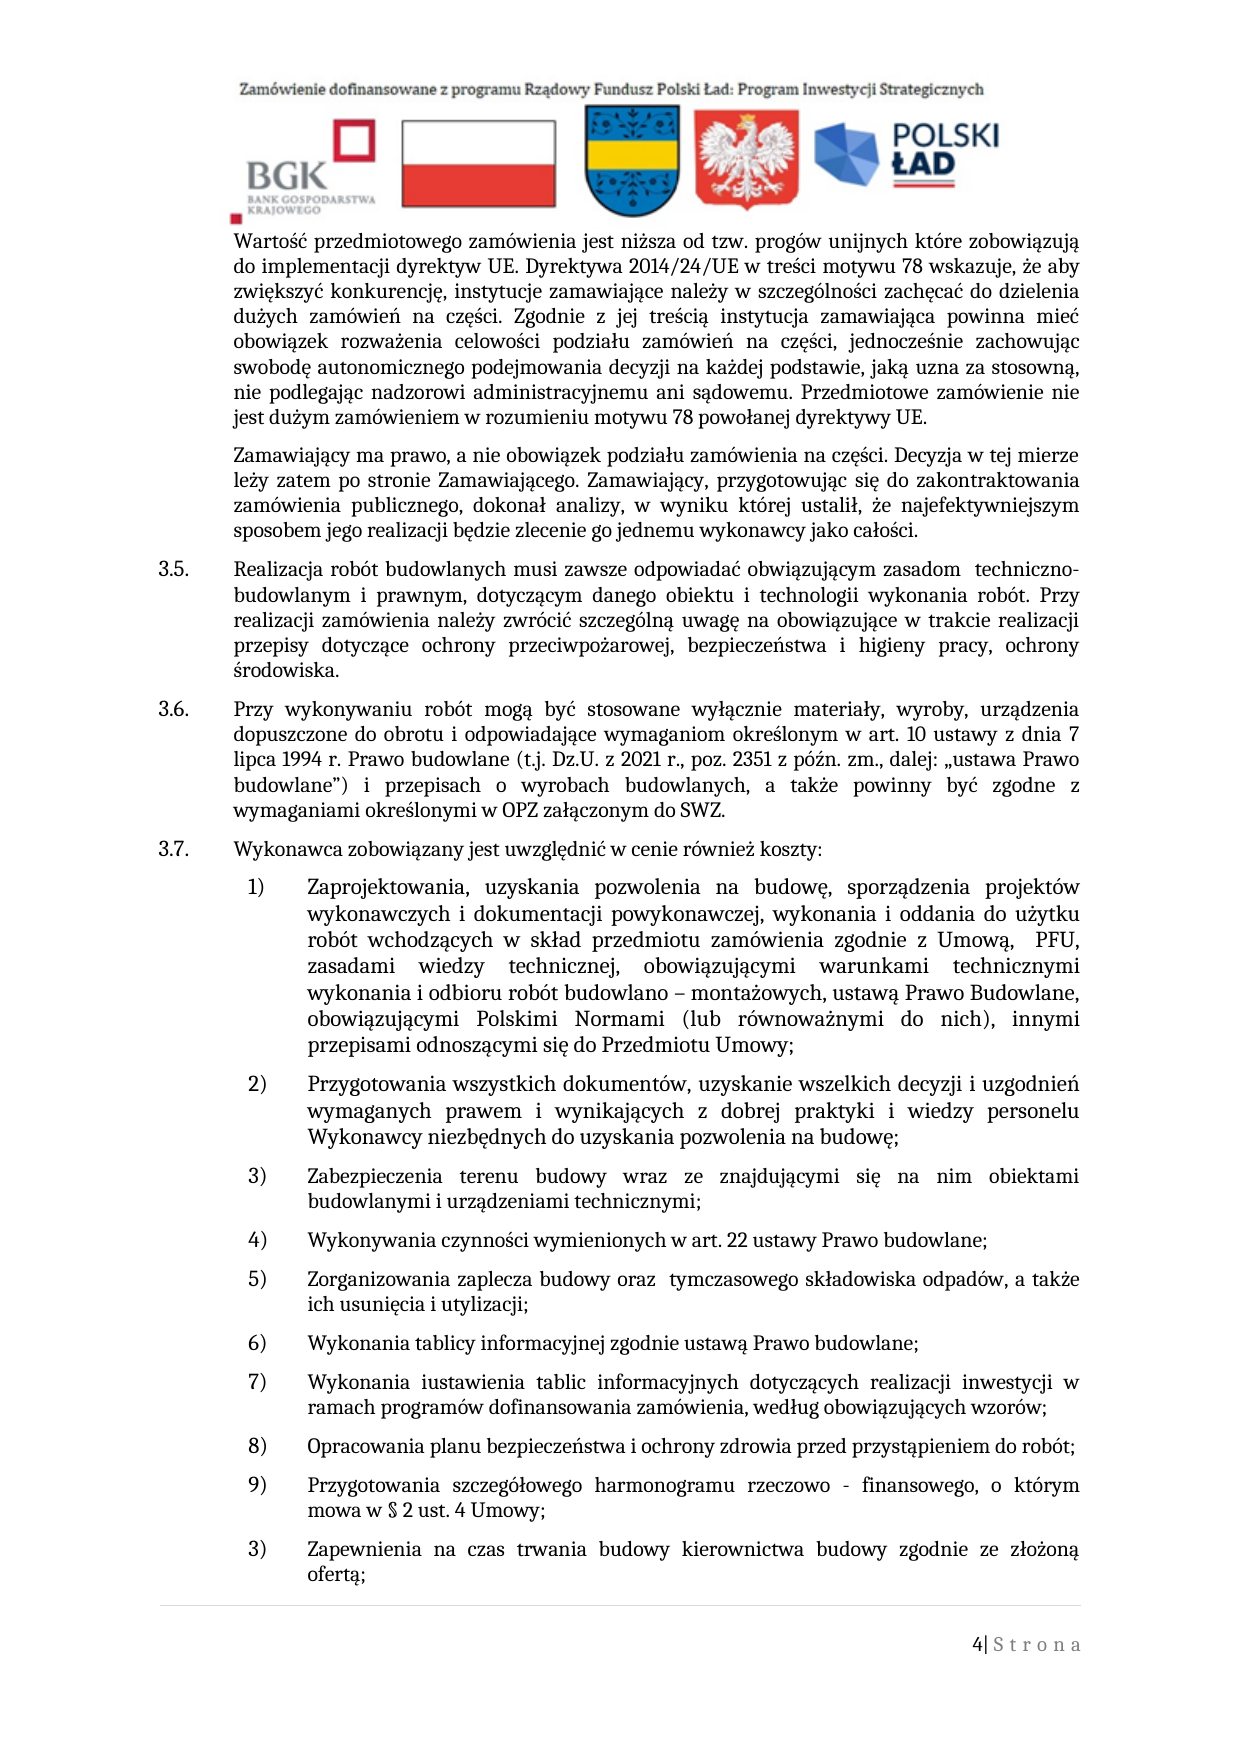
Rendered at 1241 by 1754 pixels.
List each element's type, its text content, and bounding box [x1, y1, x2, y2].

list Przy wykonywaniu robót mogą być stosowane wyłącznie materiały, wyroby, urządzenia dopuszczone do obrotu i odpowiadające wymaganiom określonym w art. 10 ustawy z dnia 7 lipca 1994 r. Prawo budowlane (t.j. Dz.U. z 2021 r., poz. 2351 z późn. zm., dalej: „ustawa Prawo budowlane”) i przepisach o wyrobach budowlanych, a także powinny być zgodne z wymaganiami określonymi w OPZ załączonym do SWZ. [158, 696, 1081, 823]
list Realizacja robót budowlanych musi zawsze odpowiadać obwiązującym zasadom techniczno-budowlanym i prawnym, dotyczącym danego obiektu i technologii wykonania robót. Przy realizacji zamówienia należy zwrócić szczególną uwagę na obowiązujące w trakcie realizacji przepisy dotyczące ochrony przeciwpożarowej, bezpieczeństwa i higieny pracy, ochrony środowiska. [158, 556, 1081, 683]
list Zapewnienia na czas trwania budowy kierownictwa budowy zgodnie ze złożoną ofertą; [248, 1536, 1081, 1587]
list Zabezpieczenia terenu budowy wraz ze znajdującymi się na nim obiektami budowlanymi i urządzeniami technicznymi; [248, 1163, 1081, 1214]
list Zaprojektowania, uzyskania pozwolenia na budowę, sporządzenia projektów wykonawczych i dokumentacji powykonawczej, wykonania i oddania do użytku robót wchodzących w skład przedmiotu zamówienia zgodnie z Umową, PFU, zasadami wiedzy technicznej, obowiązującymi warunkami technicznymi wykonania i odbioru robót budowlano – montażowych, ustawą Prawo Budowlane, obowiązującymi Polskimi Normami (lub równoważnymi do nich), innymi przepisami odnoszącymi się do Przedmiotu Umowy; [248, 874, 1081, 1059]
text Zamawiający ma prawo, a nie obowiązek podziału zamówienia na części. Decyzja w tej mierze leży zatem po stronie Zamawiającego. Zamawiający, przygotowując się do zakontraktowania zamówienia publicznego, dokonał analizy, w wyniku której ustalił, że najefektywniejszym sposobem jego realizacji będzie zlecenie go jednemu wykonawcy jako całości. [233, 443, 1081, 543]
list Zorganizowania zaplecza budowy oraz tymczasowego składowiska odpadów, a także ich usunięcia i utylizacji; [248, 1266, 1081, 1317]
picture [219, 73, 1021, 229]
list Wykonawca zobowiązany jest uwzględnić w cenie również koszty: [158, 835, 1081, 862]
list Opracowania planu bezpieczeństwa i ochrony zdrowia przed przystąpieniem do robót; [248, 1433, 1081, 1459]
text Wartość przedmiotowego zamówienia jest niższa od tzw. progów unijnych które zobowiązują do implementacji dyrektyw UE. Dyrektywa 2014/24/UE w treści motywu 78 wskazuje, że aby zwiększyć konkurencję, instytucje zamawiające należy w szczególności zachęcać do dzielenia dużych zamówień na części. Zgodnie z jej treścią instytucja zamawiająca powinna mieć obowiązek rozważenia celowości podziału zamówień na części, jednocześnie zachowując swobodę autonomicznego podejmowania decyzji na każdej podstawie, jaką uzna za stosowną, nie podlegając nadzorowi administracyjnemu ani sądowemu. Przedmiotowe zamówienie nie jest dużym zamówieniem w rozumieniu motywu 78 powołanej dyrektywy UE. [233, 228, 1081, 430]
list Przygotowania wszystkich dokumentów, uzyskanie wszelkich decyzji i uzgodnień wymaganych prawem i wynikających z dobrej praktyki i wiedzy personelu Wykonawcy niezbędnych do uzyskania pozwolenia na budowę; [248, 1071, 1081, 1150]
list Wykonania iustawienia tablic informacyjnych dotyczących realizacji inwestycji w ramach programów dofinansowania zamówienia, według obowiązujących wzorów; [248, 1368, 1081, 1420]
list Przygotowania szczegółowego harmonogramu rzeczowo - finansowego, o którym mowa w § 2 ust. 4 Umowy; [248, 1471, 1081, 1523]
list Wykonywania czynności wymienionych w art. 22 ustawy Prawo budowlane; [248, 1227, 1081, 1253]
list Wykonania tablicy informacyjnej zgodnie ustawą Prawo budowlane; [248, 1330, 1081, 1356]
